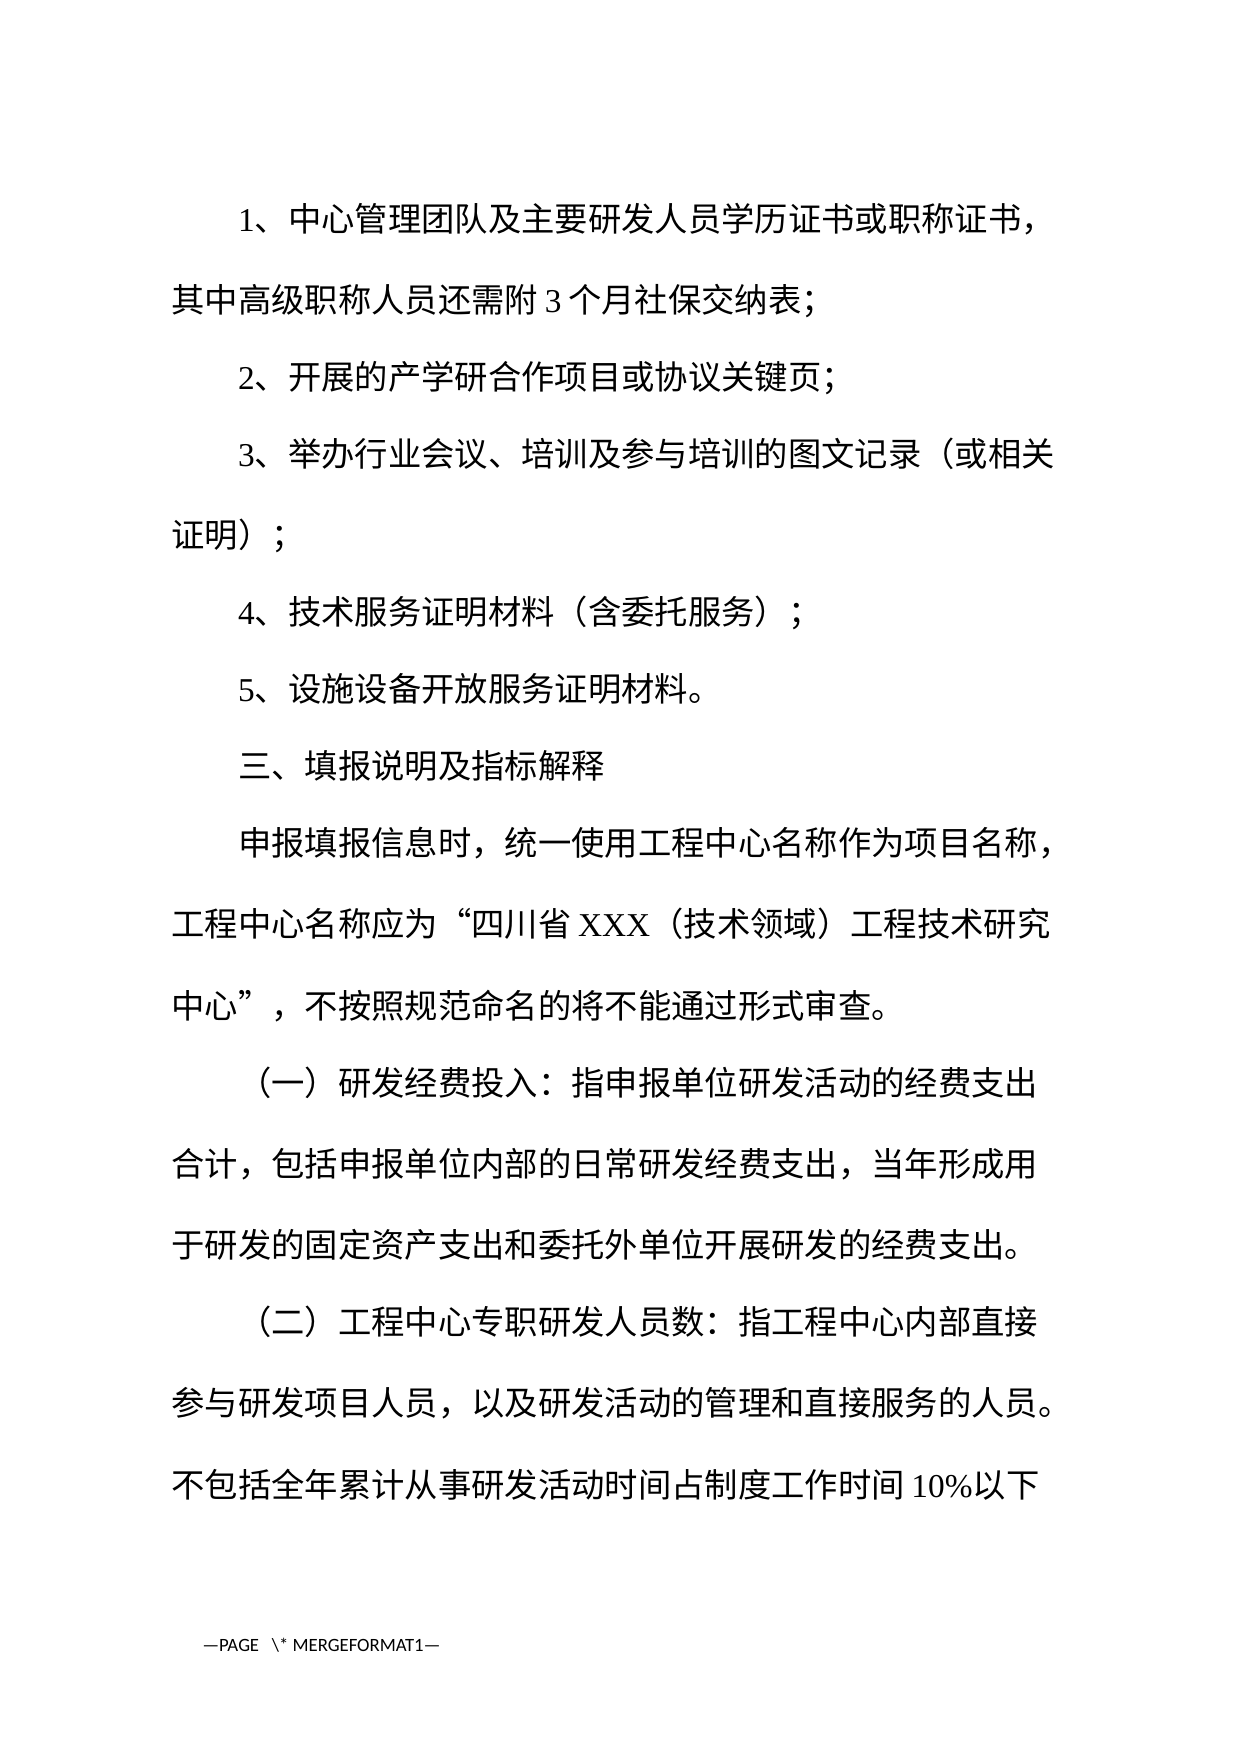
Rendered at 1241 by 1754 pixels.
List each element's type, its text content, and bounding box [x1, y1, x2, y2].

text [171, 1287, 1069, 1515]
text （一）研发经费投入：指申报单位研发活动的经费支出合计，包括申报单位内部的日常研发经费支出，当年形成用于研发的固定资产支出和委托外单位开展研发的经费支出。 [171, 1048, 1069, 1276]
text 3、举办行业会议、培训及参与培训的图文记录（或相关证明）； [171, 419, 1069, 566]
text 5、设施设备开放服务证明材料。 [171, 654, 1069, 719]
text 1、中心管理团队及主要研发人员学历证书或职称证书，其中高级职称人员还需附3个月社保交纳表； [171, 184, 1069, 330]
text 4、技术服务证明材料（含委托服务）； [171, 578, 1069, 643]
text 三、填报说明及指标解释 [171, 732, 1069, 797]
text 申报填报信息时，统一使用工程中心名称作为项目名称，工程中心名称应为“四川省XXX（技术领域）工程技术研究中心”，不按照规范命名的将不能通过形式审查。 [171, 808, 1069, 1036]
text 2、开展的产学研合作项目或协议关键页； [171, 342, 1069, 407]
